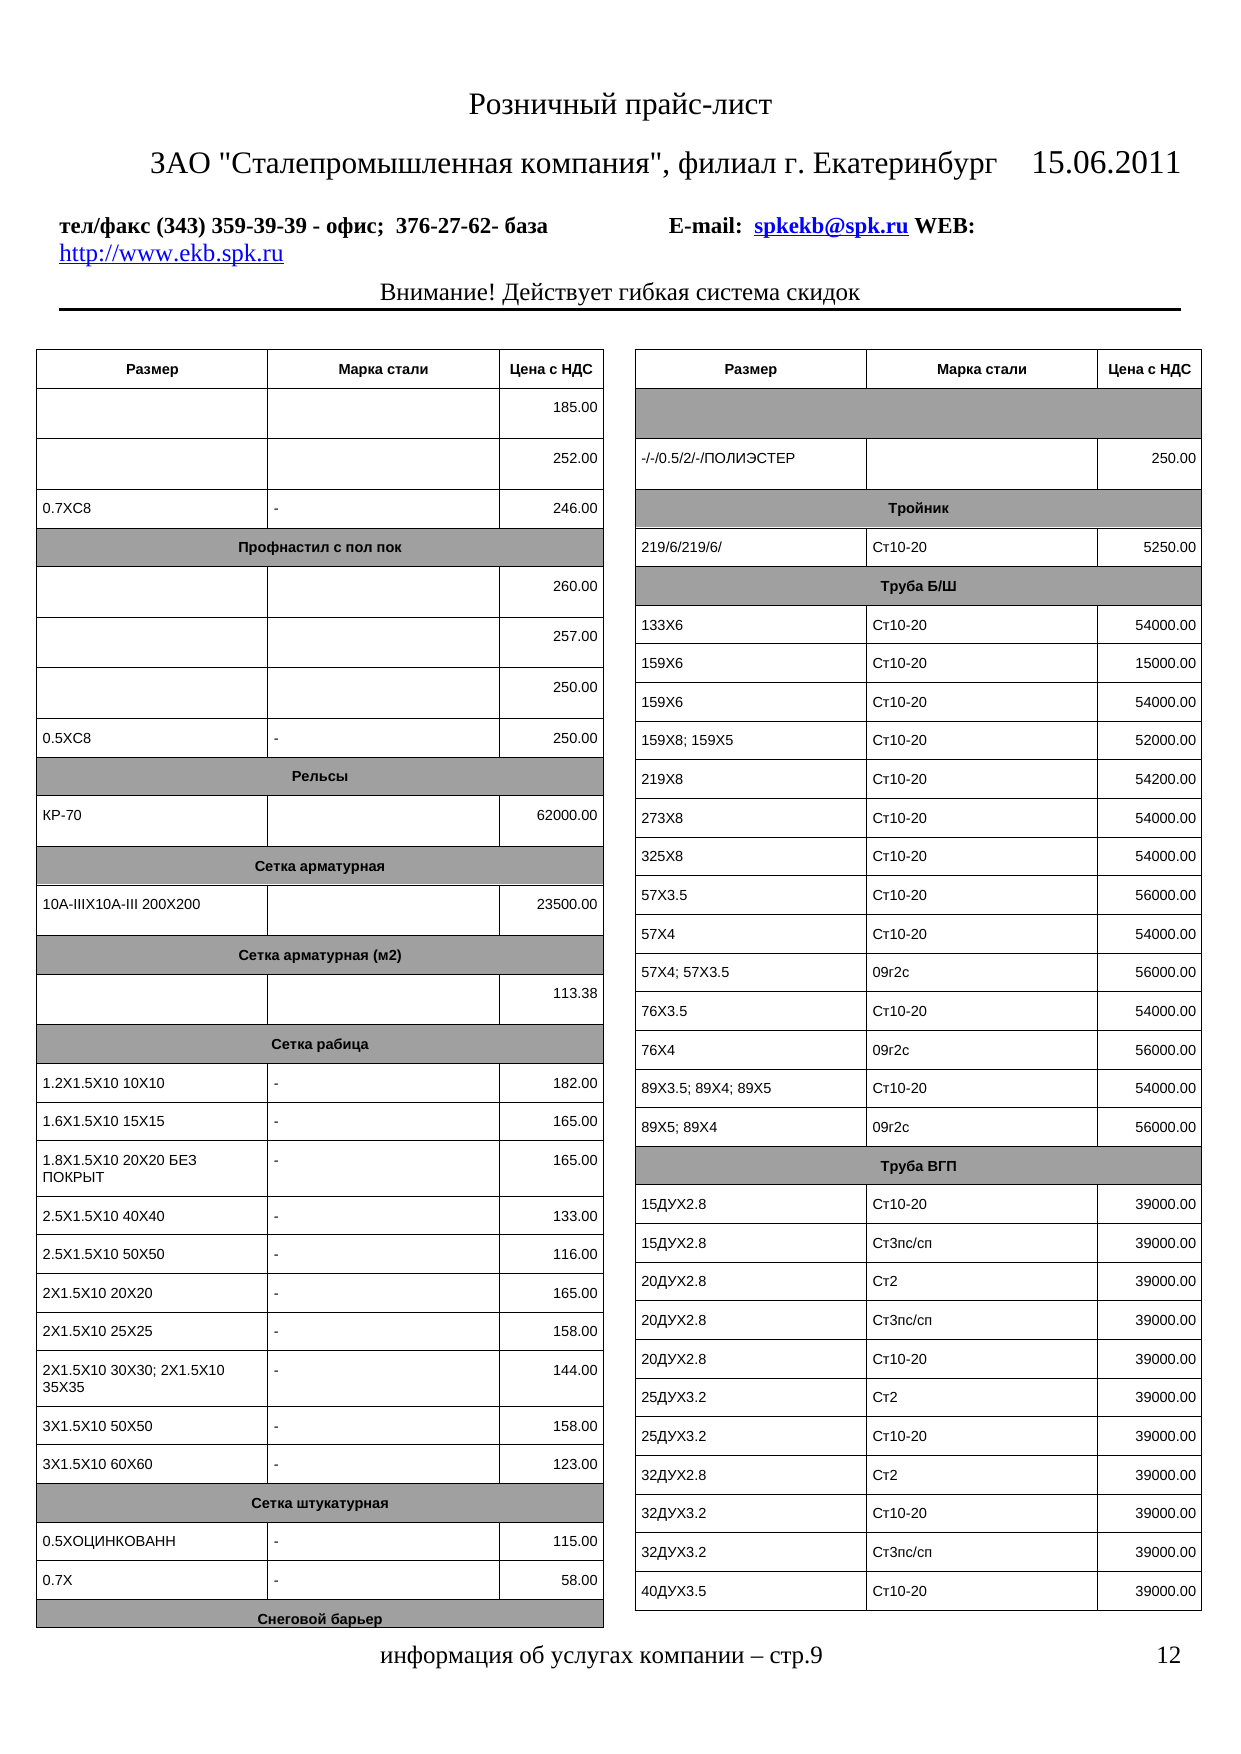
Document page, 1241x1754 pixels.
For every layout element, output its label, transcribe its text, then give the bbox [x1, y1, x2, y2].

table_cell 39000.00 [1098, 1263, 1201, 1300]
table_cell 09г2с [867, 1031, 1097, 1068]
table_cell Снеговой барьер [37, 1600, 603, 1627]
table_cell 54000.00 [1098, 838, 1201, 875]
table_cell 273Х8 [636, 799, 866, 837]
table_cell 3Х1.5Х10 60Х60 [37, 1445, 267, 1483]
table_cell 260.00 [500, 567, 603, 617]
table_cell 185.00 [500, 389, 603, 438]
table_cell 32ДУХ2.8 [636, 1456, 866, 1493]
table_cell [37, 389, 267, 438]
table_cell 250.00 [500, 668, 603, 718]
table_cell Ст10-20 [867, 1070, 1097, 1107]
table_cell 39000.00 [1098, 1379, 1201, 1416]
table_cell - [268, 719, 499, 757]
table_cell 250.00 [500, 719, 603, 757]
table_cell 20ДУХ2.8 [636, 1301, 866, 1339]
table_header Марка стали [268, 350, 499, 387]
table_cell 25ДУХ3.2 [636, 1417, 866, 1455]
table_cell 15ДУХ2.8 [636, 1185, 866, 1223]
table_cell 10А-IIIХ10А-III 200Х200 [37, 886, 267, 935]
table_cell 115.00 [500, 1523, 603, 1560]
table_cell 23500.00 [500, 886, 603, 935]
table_cell 40ДУХ3.5 [636, 1572, 866, 1609]
table_cell 2.5Х1.5Х10 50Х50 [37, 1235, 267, 1273]
table_cell 1.2Х1.5Х10 10Х10 [37, 1064, 267, 1102]
table_cell 39000.00 [1098, 1185, 1201, 1223]
table_cell 252.00 [500, 439, 603, 489]
table_cell Снеговой барьер [636, 389, 1201, 438]
table_cell Ст3пс/сп [867, 1533, 1097, 1571]
table_cell - [268, 1313, 499, 1350]
table_cell 0.7ХС8 [37, 490, 267, 527]
table_cell 54000.00 [1098, 799, 1201, 837]
table_cell Ст2 [867, 1456, 1097, 1493]
table_header Цена с НДС [1098, 350, 1201, 387]
table_cell - [268, 1197, 499, 1234]
table_cell 09г2с [867, 1108, 1097, 1146]
table_cell [37, 668, 267, 718]
table_cell Ст10-20 [867, 1572, 1097, 1609]
table_cell 165.00 [500, 1274, 603, 1312]
table_header Размер [37, 350, 267, 387]
table_cell 158.00 [500, 1313, 603, 1350]
table_cell Ст10-20 [867, 876, 1097, 914]
table_cell Рельсы [37, 758, 603, 795]
table_cell Ст10-20 [867, 799, 1097, 837]
table_cell Сетка рабица [37, 1025, 603, 1063]
table_cell - [268, 1561, 499, 1599]
table_cell - [268, 1351, 499, 1406]
table_cell 25ДУХ3.2 [636, 1379, 866, 1416]
table_cell - [268, 490, 499, 527]
table_cell 116.00 [500, 1235, 603, 1273]
table_cell 0.5ХОЦИНКОВАНН [37, 1523, 267, 1560]
table_cell - [268, 1103, 499, 1140]
table_cell 56000.00 [1098, 876, 1201, 914]
table_cell 89Х3.5; 89Х4; 89Х5 [636, 1070, 866, 1107]
table_cell Ст10-20 [867, 1495, 1097, 1532]
table_cell [268, 567, 499, 617]
table_cell 219Х8 [636, 760, 866, 798]
table_cell 58.00 [500, 1561, 603, 1599]
table_cell [867, 439, 1097, 489]
table_cell Сетка штукатурная [37, 1484, 603, 1522]
table_header Цена с НДС [500, 350, 603, 387]
table_cell Ст10-20 [867, 992, 1097, 1030]
table_cell 54000.00 [1098, 915, 1201, 952]
table_cell Ст10-20 [867, 683, 1097, 721]
table_cell 165.00 [500, 1103, 603, 1140]
table_cell 246.00 [500, 490, 603, 527]
table_cell Сетка арматурная [37, 847, 603, 884]
table_cell 159Х6 [636, 644, 866, 682]
table_cell 2Х1.5Х10 30Х30; 2Х1.5Х10 35Х35 [37, 1351, 267, 1406]
table_cell 57Х4; 57Х3.5 [636, 954, 866, 991]
table_cell 123.00 [500, 1445, 603, 1483]
table_cell [37, 567, 267, 617]
table_cell 20ДУХ2.8 [636, 1263, 866, 1300]
table_cell 257.00 [500, 618, 603, 667]
table_cell 219/6/219/6/ [636, 529, 866, 566]
table_cell 56000.00 [1098, 1031, 1201, 1068]
table_cell 0.7Х [37, 1561, 267, 1599]
table_cell Ст10-20 [867, 644, 1097, 682]
table_cell 32ДУХ3.2 [636, 1533, 866, 1571]
table_cell 52000.00 [1098, 722, 1201, 759]
table_cell 2.5Х1.5Х10 40Х40 [37, 1197, 267, 1234]
table_cell - [268, 1523, 499, 1560]
table_cell 20ДУХ2.8 [636, 1340, 866, 1378]
table_cell 56000.00 [1098, 1108, 1201, 1146]
table_cell Ст10-20 [867, 1340, 1097, 1378]
table_cell 39000.00 [1098, 1572, 1201, 1609]
table_cell 39000.00 [1098, 1340, 1201, 1378]
table_cell 165.00 [500, 1141, 603, 1196]
table_cell -/-/0.5/2/-/ПОЛИЭСТЕР [636, 439, 866, 489]
table_cell [268, 618, 499, 667]
table_cell 133Х6 [636, 606, 866, 643]
table_cell 39000.00 [1098, 1533, 1201, 1571]
table_cell [268, 975, 499, 1024]
table_cell - [268, 1064, 499, 1102]
table_cell [37, 975, 267, 1024]
table_cell Ст2 [867, 1379, 1097, 1416]
table_cell КР-70 [37, 796, 267, 846]
table_cell 0.5ХС8 [37, 719, 267, 757]
table_cell - [268, 1445, 499, 1483]
table_cell 76Х4 [636, 1031, 866, 1068]
table_cell 15000.00 [1098, 644, 1201, 682]
table_cell Ст2 [867, 1263, 1097, 1300]
table_cell Ст10-20 [867, 722, 1097, 759]
table_cell Труба ВГП [636, 1147, 1201, 1184]
table_cell 39000.00 [1098, 1417, 1201, 1455]
table_cell 250.00 [1098, 439, 1201, 489]
table_cell 39000.00 [1098, 1301, 1201, 1339]
table_cell 54000.00 [1098, 683, 1201, 721]
table_cell Ст10-20 [867, 1417, 1097, 1455]
table_cell Ст10-20 [867, 1185, 1097, 1223]
table_cell [37, 618, 267, 667]
table_cell - [268, 1141, 499, 1196]
table_cell 54000.00 [1098, 1070, 1201, 1107]
table_cell 3Х1.5Х10 50Х50 [37, 1407, 267, 1444]
table_cell Сетка арматурная (м2) [37, 936, 603, 974]
table_cell 113.38 [500, 975, 603, 1024]
table_cell 39000.00 [1098, 1495, 1201, 1532]
table_cell [268, 389, 499, 438]
table_cell 1.8Х1.5Х10 20Х20 БЕЗ ПОКРЫТ [37, 1141, 267, 1196]
table_cell Ст3пс/сп [867, 1224, 1097, 1262]
table_cell 54200.00 [1098, 760, 1201, 798]
table_cell 2Х1.5Х10 20Х20 [37, 1274, 267, 1312]
table_cell 15ДУХ2.8 [636, 1224, 866, 1262]
table_header Марка стали [867, 350, 1097, 387]
table_cell 5250.00 [1098, 529, 1201, 566]
table_cell 09г2с [867, 954, 1097, 991]
table_cell [268, 796, 499, 846]
table_cell 133.00 [500, 1197, 603, 1234]
table_cell 32ДУХ3.2 [636, 1495, 866, 1532]
table_cell - [268, 1407, 499, 1444]
table_cell [37, 439, 267, 489]
table_cell Профнастил с пол пок [37, 529, 603, 566]
table_cell 89Х5; 89Х4 [636, 1108, 866, 1146]
table_cell [268, 668, 499, 718]
table_cell 76Х3.5 [636, 992, 866, 1030]
table_cell Ст10-20 [867, 760, 1097, 798]
table_cell Ст10-20 [867, 529, 1097, 566]
table_cell - [268, 1235, 499, 1273]
table_cell 54000.00 [1098, 606, 1201, 643]
table_cell 1.6Х1.5Х10 15Х15 [37, 1103, 267, 1140]
table_cell - [268, 1274, 499, 1312]
table_cell 56000.00 [1098, 954, 1201, 991]
table_cell 54000.00 [1098, 992, 1201, 1030]
table_cell Тройник [636, 490, 1201, 527]
table_header Размер [636, 350, 866, 387]
table_cell Ст10-20 [867, 838, 1097, 875]
table_cell 57Х4 [636, 915, 866, 952]
table_cell 182.00 [500, 1064, 603, 1102]
table_cell 159Х8; 159Х5 [636, 722, 866, 759]
table_cell 159Х6 [636, 683, 866, 721]
table_cell 158.00 [500, 1407, 603, 1444]
table_cell Ст10-20 [867, 915, 1097, 952]
table_cell 325Х8 [636, 838, 866, 875]
table_cell 57Х3.5 [636, 876, 866, 914]
table_cell Ст10-20 [867, 606, 1097, 643]
table_cell 39000.00 [1098, 1224, 1201, 1262]
table_cell 2Х1.5Х10 25Х25 [37, 1313, 267, 1350]
table_cell 39000.00 [1098, 1456, 1201, 1493]
table_cell [268, 886, 499, 935]
table_cell 144.00 [500, 1351, 603, 1406]
table_cell [268, 439, 499, 489]
table_cell 62000.00 [500, 796, 603, 846]
table_cell Труба Б/Ш [636, 567, 1201, 605]
table_cell Ст3пс/сп [867, 1301, 1097, 1339]
